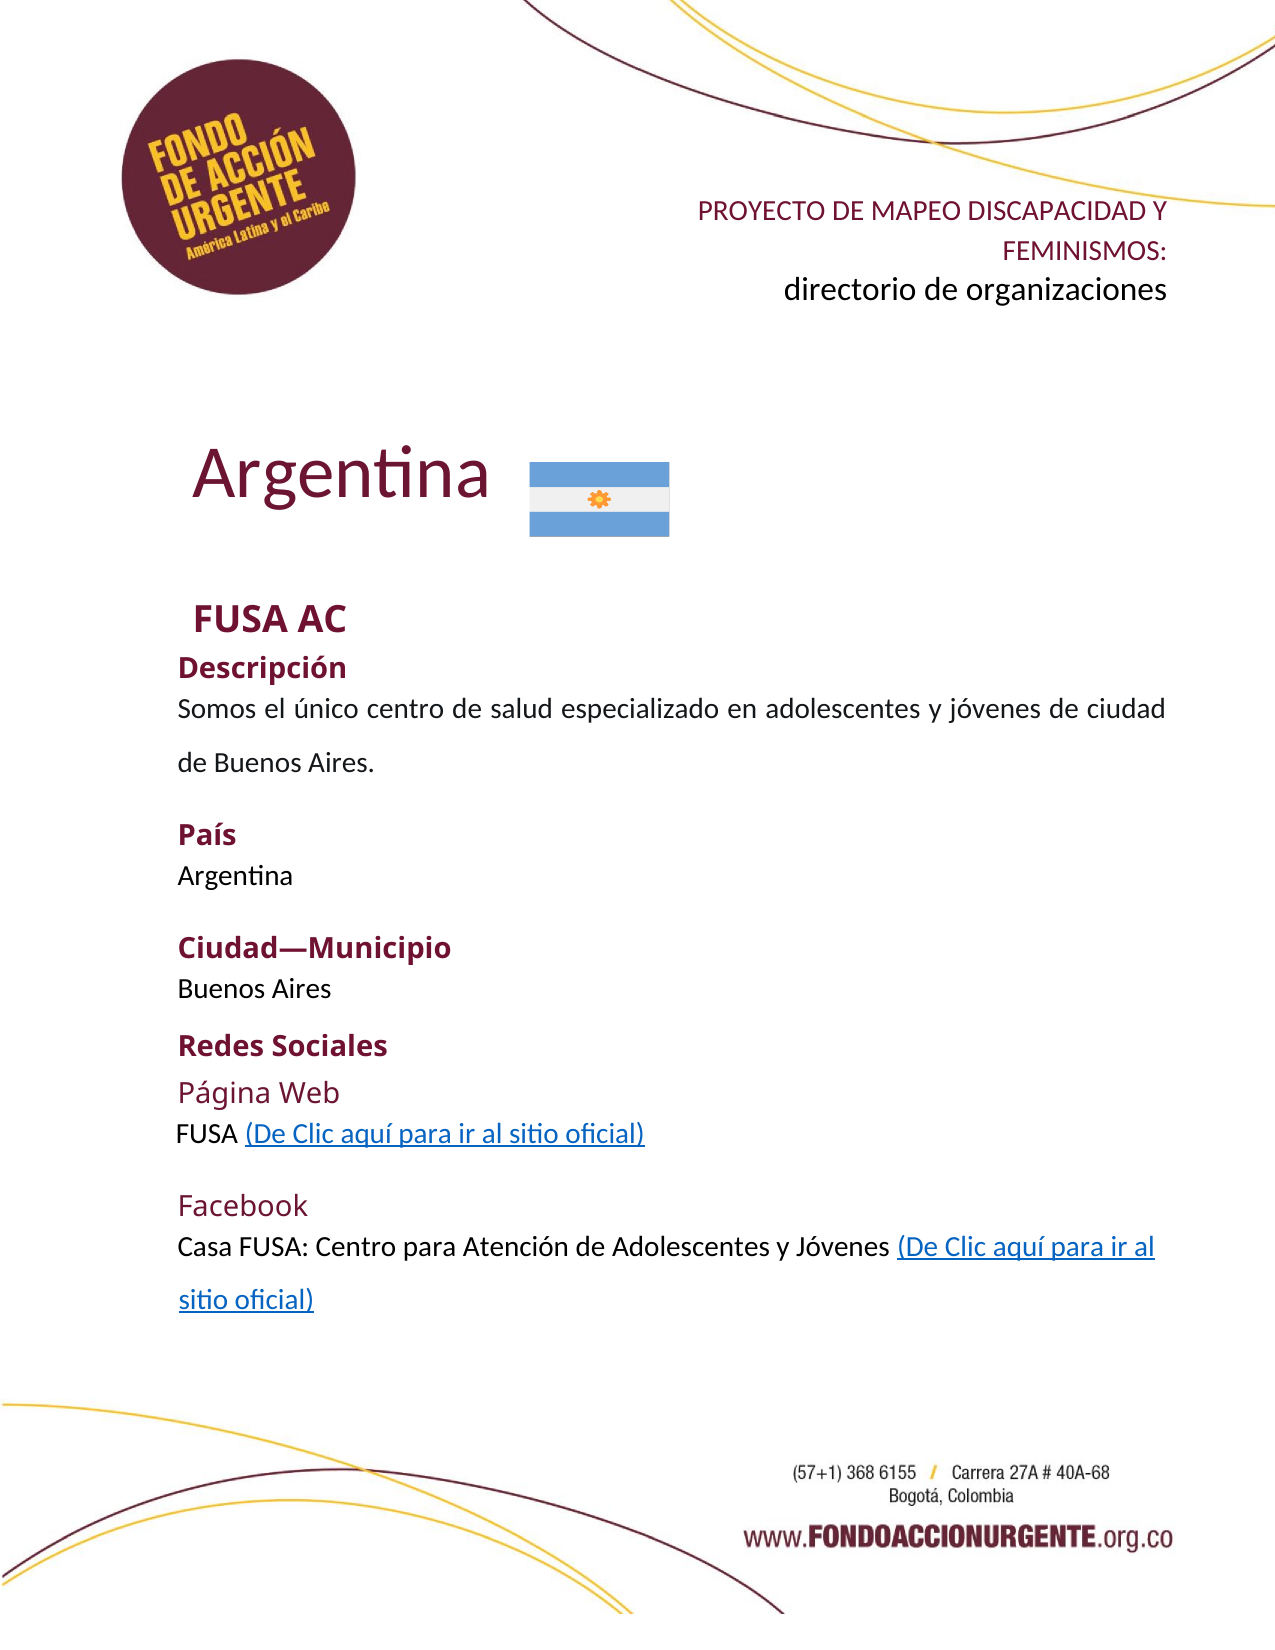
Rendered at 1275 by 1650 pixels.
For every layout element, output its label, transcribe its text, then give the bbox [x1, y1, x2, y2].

subtitle Redes Sociales [177, 1025, 1167, 1065]
subtitle Facebook [177, 1185, 1167, 1224]
text Casa FUSA: Centro para Atención de Adolescentes y Jóvenes (De Clic aquí para ir al sitio oficial) [177, 1228, 1166, 1317]
subtitle FUSA AC [192, 592, 1167, 643]
text Argentina [177, 857, 1166, 892]
picture [0, 1254, 1275, 1614]
picture [0, 0, 1275, 349]
subtitle Ciudad—Municipio [177, 927, 1167, 967]
subtitle Página Web [177, 1072, 1167, 1112]
text FUSA (De Clic aquí para ir al sitio oficial) [176, 1115, 1167, 1150]
subtitle Descripción [177, 647, 1167, 687]
picture [513, 433, 685, 565]
text Somos el único centro de salud especializado en adolescentes y jóvenes de ciudad de Buenos Aires. [177, 690, 1167, 779]
subtitle País [177, 814, 1167, 854]
text Buenos Aires [177, 970, 1167, 1006]
